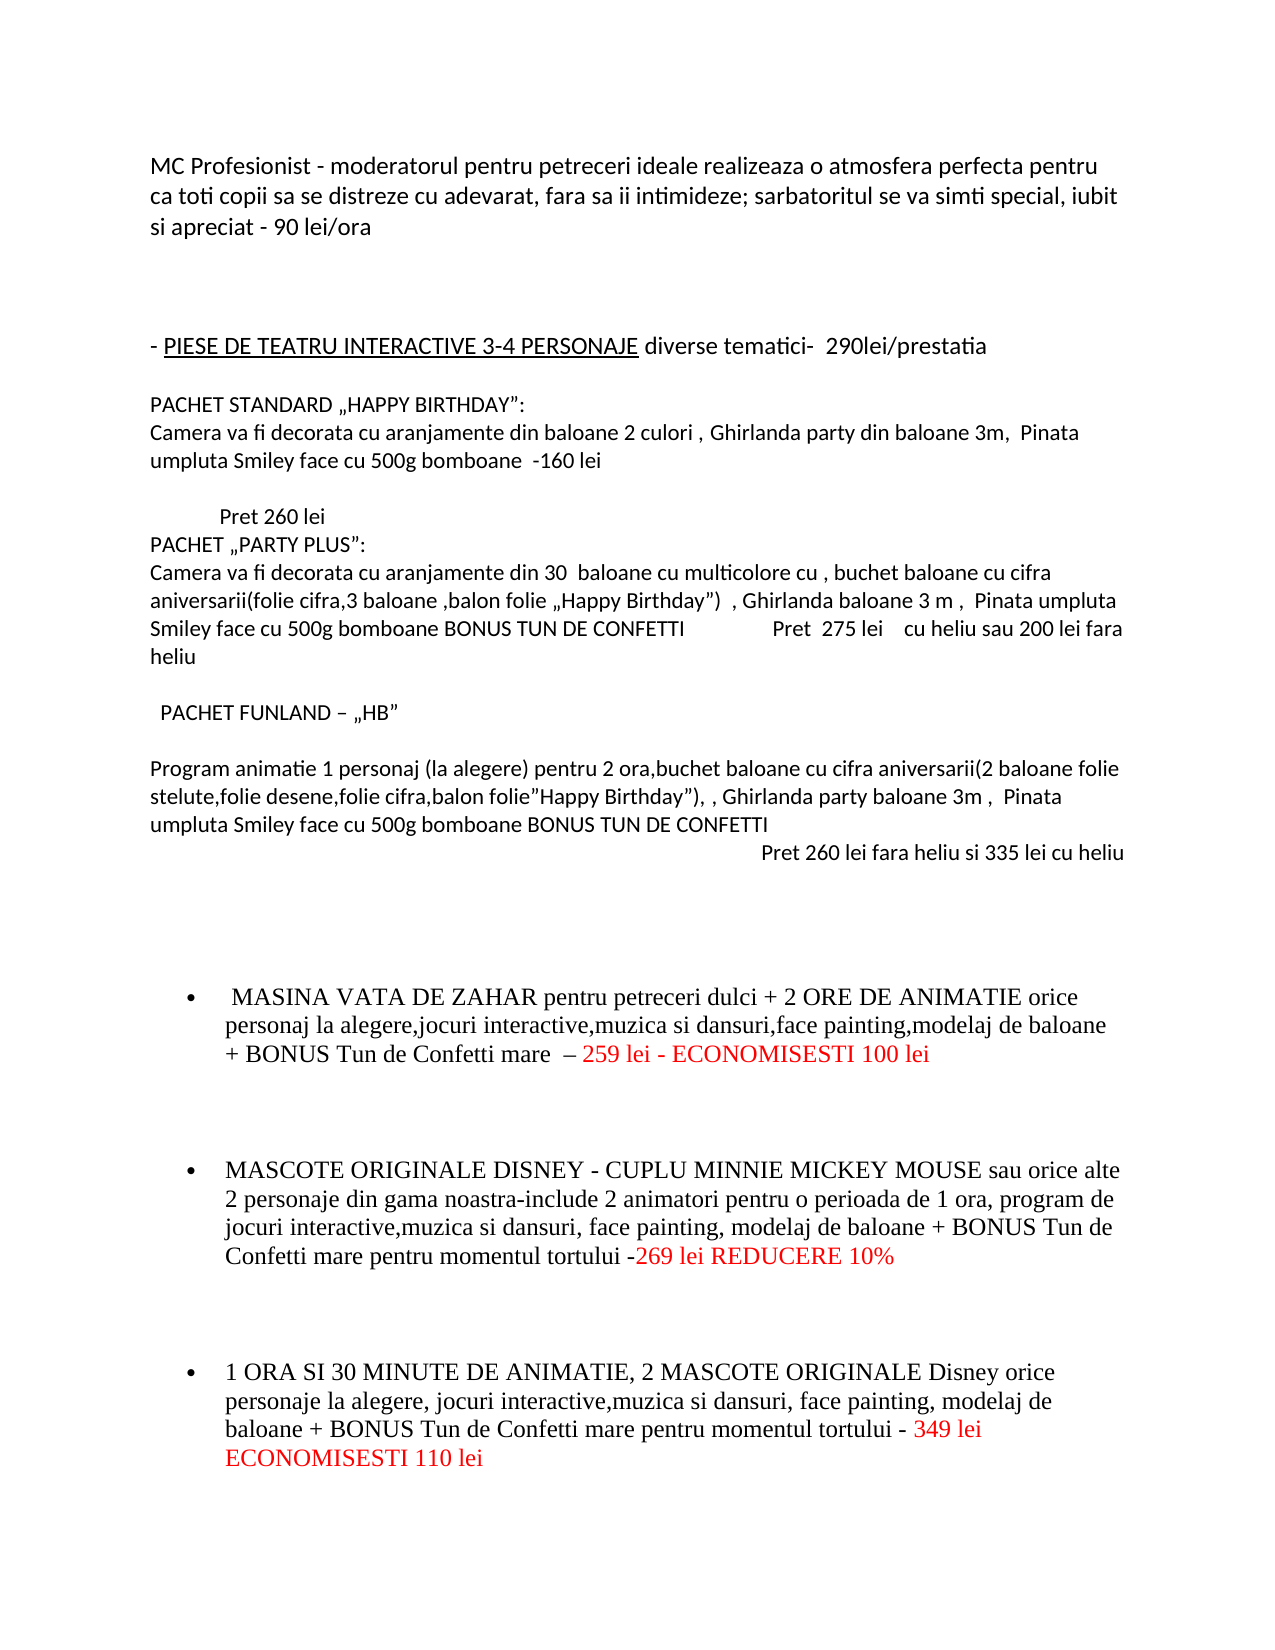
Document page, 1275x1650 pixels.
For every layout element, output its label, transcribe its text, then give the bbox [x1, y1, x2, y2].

text Camera va fi decorata cu aranjamente din 30 baloane cu multicolore cu , buchet baloane cu cifra aniversarii(folie cifra,3 baloane ,balon folie „Happy Birthday”) , Ghirlanda baloane 3 m , Pinata umpluta Smiley face cu 500g bomboane BONUS TUN DE CONFETTI Pret 275 lei cu heliu sau 200 lei fara heliu [150, 558, 1125, 670]
text - PIESE DE TEATRU INTERACTIVE 3-4 PERSONAJE diverse tematici- 290lei/prestatia [150, 330, 1125, 361]
text Camera va fi decorata cu aranjamente din baloane 2 culori , Ghirlanda party din baloane 3m, Pinata umpluta Smiley face cu 500g bomboane -160 lei [150, 418, 1125, 474]
text MC Profesionist - moderatorul pentru petreceri ideale realizeaza o atmosfera perfecta pentru ca toti copii sa se distreze cu adevarat, fara sa ii intimideze; sarbatoritul se va simti special, iubit si apreciat - 90 lei/ora [150, 150, 1125, 242]
text PACHET FUNLAND – „HB” [150, 698, 1125, 726]
list 1 ORA SI 30 MINUTE DE ANIMATIE, 2 MASCOTE ORIGINALE Disney orice personaje la alegere, jocuri interactive,muzica si dansuri, face painting, modelaj de baloane + BONUS Tun de Confetti mare pentru momentul tortului - 349 lei ECONOMISESTI 110 lei [187, 1357, 1125, 1472]
list MASINA VATA DE ZAHAR pentru petreceri dulci + 2 ORE DE ANIMATIE orice personaj la alegere,jocuri interactive,muzica si dansuri,face painting,modelaj de baloane + BONUS Tun de Confetti mare – 259 lei - ECONOMISESTI 100 lei [187, 982, 1125, 1068]
text Pret 260 lei fara heliu si 335 lei cu heliu [150, 838, 1125, 866]
list MASCOTE ORIGINALE DISNEY - CUPLU MINNIE MICKEY MOUSE sau orice alte 2 personaje din gama noastra-include 2 animatori pentru o perioada de 1 ora, program de jocuri interactive,muzica si dansuri, face painting, modelaj de baloane + BONUS Tun de Confetti mare pentru momentul tortului -269 lei REDUCERE 10% [187, 1155, 1125, 1270]
text PACHET STANDARD „HAPPY BIRTHDAY”: [150, 390, 1125, 418]
text Program animatie 1 personaj (la alegere) pentru 2 ora,buchet baloane cu cifra aniversarii(2 baloane folie stelute,folie desene,folie cifra,balon folie”Happy Birthday”), , Ghirlanda party baloane 3m , Pinata umpluta Smiley face cu 500g bomboane BONUS TUN DE CONFETTI [150, 754, 1125, 838]
text Pret 260 lei [150, 474, 1125, 530]
text PACHET „PARTY PLUS”: [150, 530, 1125, 558]
